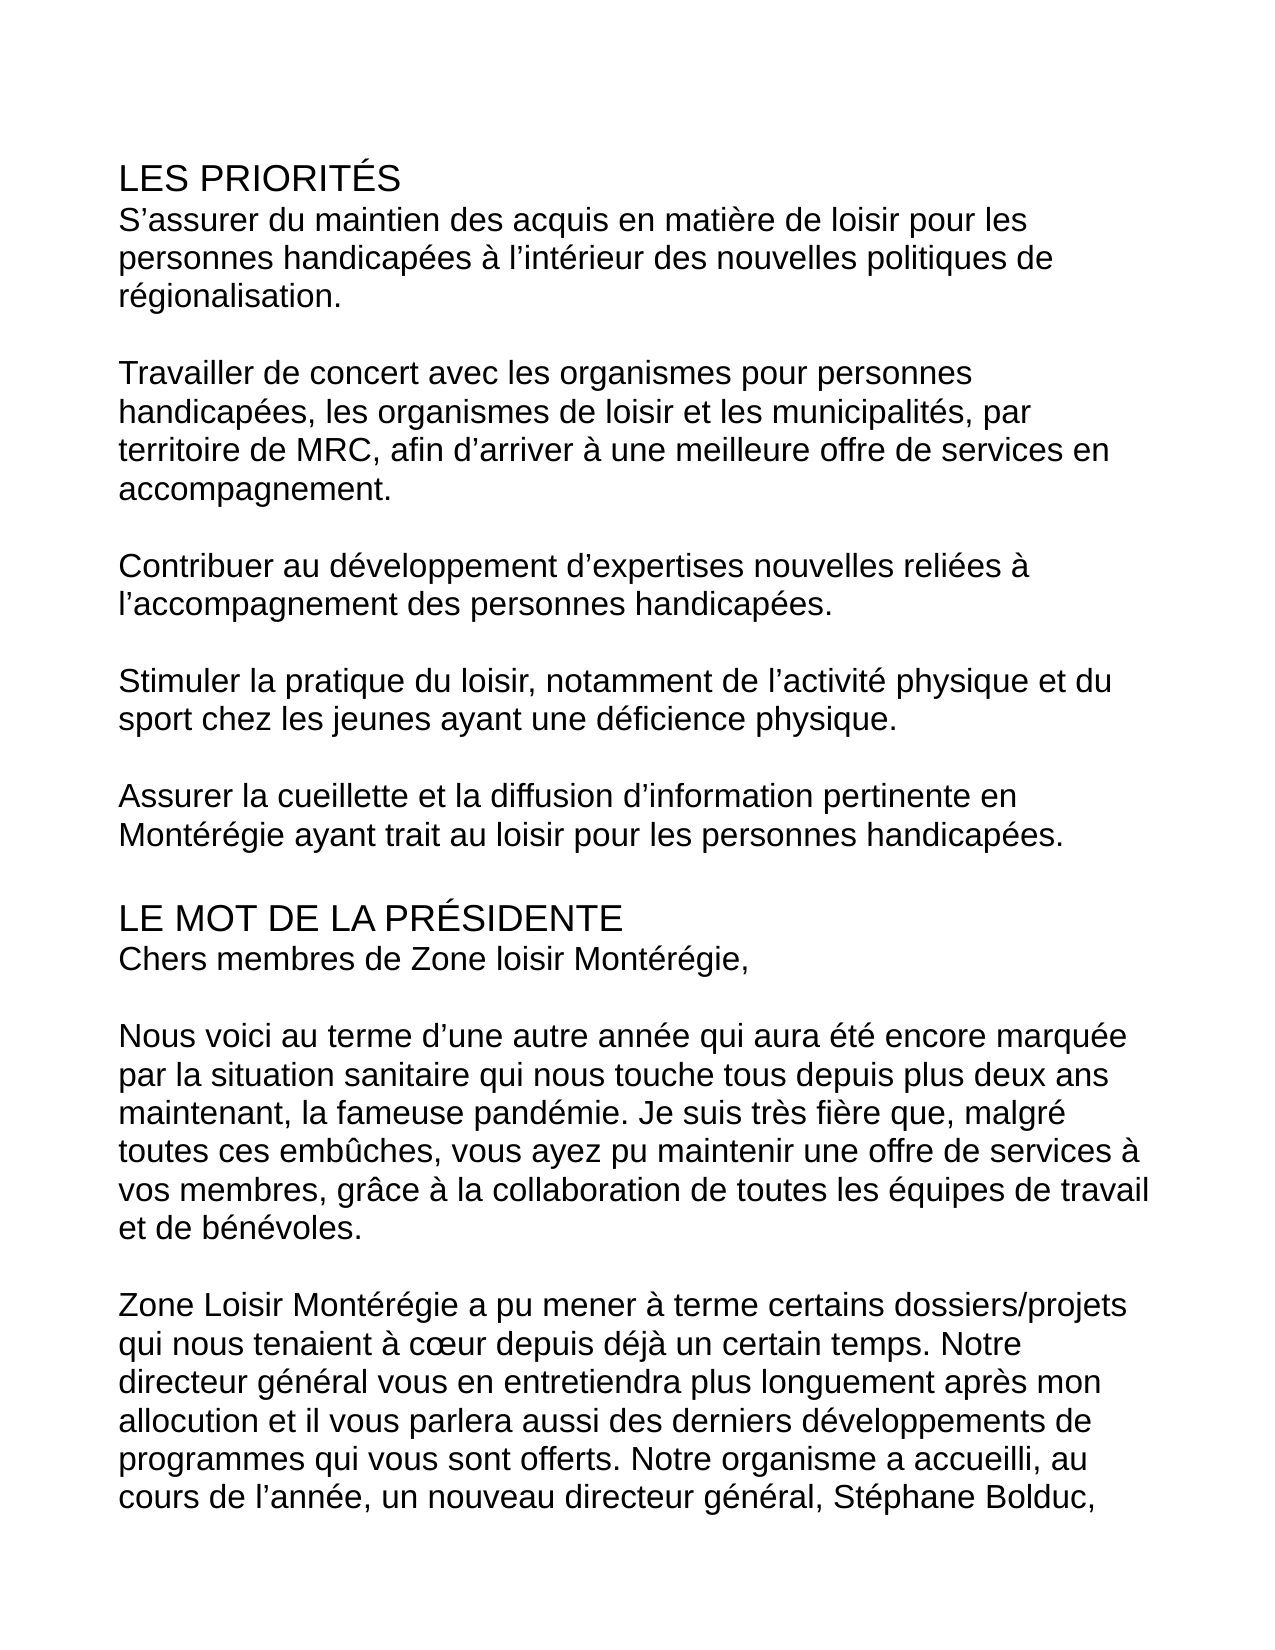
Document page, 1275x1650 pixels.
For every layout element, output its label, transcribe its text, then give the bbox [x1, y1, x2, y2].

text S’assurer du maintien des acquis en matière de loisir pour les personnes handicapées à l’intérieur des nouvelles politiques de régionalisation. [118, 200, 1157, 315]
text Nous voici au terme d’une autre année qui aura été encore marquée par la situation sanitaire qui nous touche tous depuis plus deux ans maintenant, la fameuse pandémie. Je suis très fière que, malgré toutes ces embûches, vous ayez pu maintenir une offre de services à vos membres, grâce à la collaboration de toutes les équipes de travail et de bénévoles. [118, 1016, 1157, 1247]
text Travailler de concert avec les organismes pour personnes handicapées, les organismes de loisir et les municipalités, par territoire de MRC, afin d’arriver à une meilleure offre de services en accompagnement. [118, 353, 1157, 507]
text Stimuler la pratique du loisir, notamment de l’activité physique et du sport chez les jeunes ayant une déficience physique. [118, 661, 1157, 738]
text Chers membres de Zone loisir Montérégie, [118, 939, 1157, 978]
text Assurer la cueillette et la diffusion d’information pertinente en Montérégie ayant trait au loisir pour les personnes handicapées. [118, 776, 1157, 853]
text Contribuer au développement d’expertises nouvelles reliées à l’accompagnement des personnes handicapées. [118, 546, 1157, 622]
text LES PRIORITÉS [118, 157, 1157, 200]
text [118, 1285, 1157, 1516]
text LE MOT DE LA PRÉSIDENTE [118, 896, 1157, 939]
